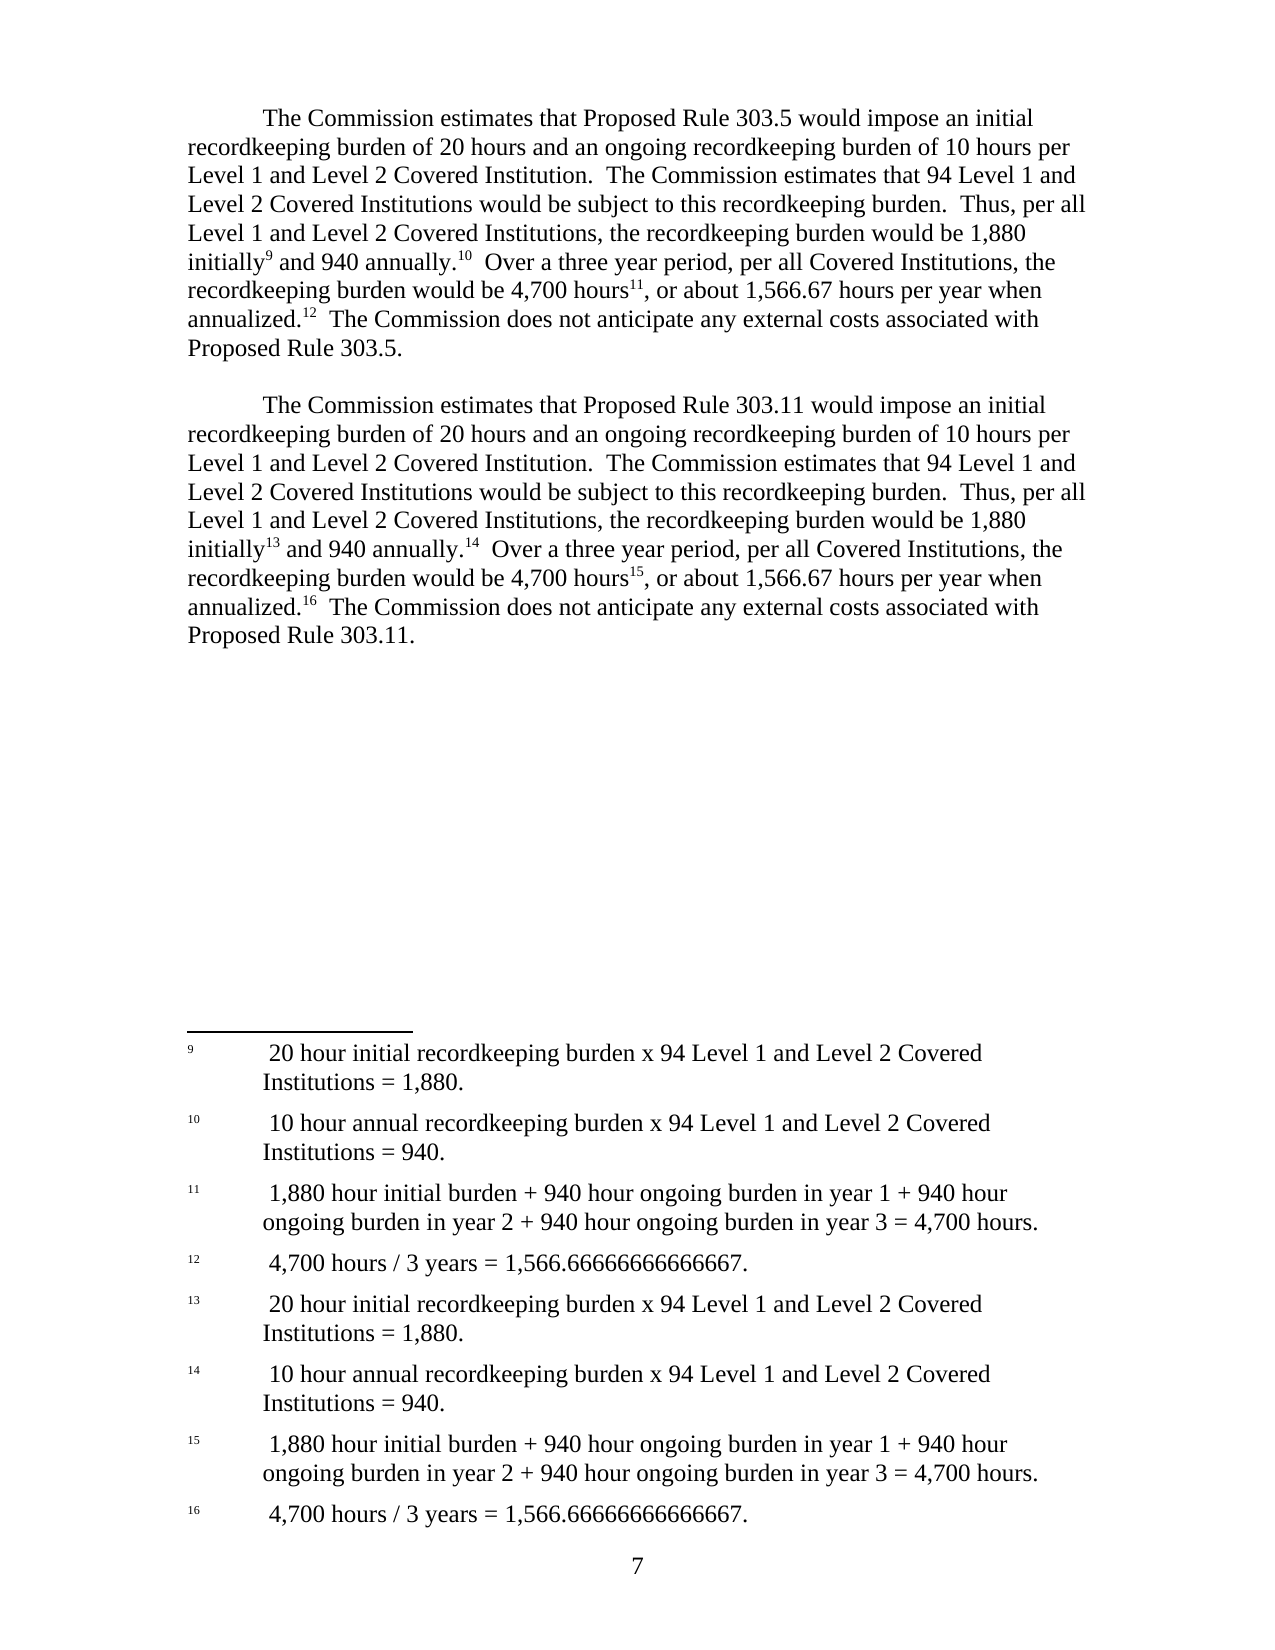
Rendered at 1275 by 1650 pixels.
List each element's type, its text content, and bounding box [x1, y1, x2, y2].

text The Commission estimates that Proposed Rule 303.5 would impose an initial recordkeeping burden of 20 hours and an ongoing recordkeeping burden of 10 hours per Level 1 and Level 2 Covered Institution. The Commission estimates that 94 Level 1 and Level 2 Covered Institutions would be subject to this recordkeeping burden. Thus, per all Level 1 and Level 2 Covered Institutions, the recordkeeping burden would be 1,880 initially and 940 annually. Over a three year period, per all Covered Institutions, the recordkeeping burden would be 4,700 hours, or about 1,566.67 hours per year when annualized. The Commission does not anticipate any external costs associated with Proposed Rule 303.5. [187, 103, 1087, 362]
text The Commission estimates that Proposed Rule 303.11 would impose an initial recordkeeping burden of 20 hours and an ongoing recordkeeping burden of 10 hours per Level 1 and Level 2 Covered Institution. The Commission estimates that 94 Level 1 and Level 2 Covered Institutions would be subject to this recordkeeping burden. Thus, per all Level 1 and Level 2 Covered Institutions, the recordkeeping burden would be 1,880 initially and 940 annually. Over a three year period, per all Covered Institutions, the recordkeeping burden would be 4,700 hours, or about 1,566.67 hours per year when annualized. The Commission does not anticipate any external costs associated with Proposed Rule 303.11. [187, 391, 1087, 649]
